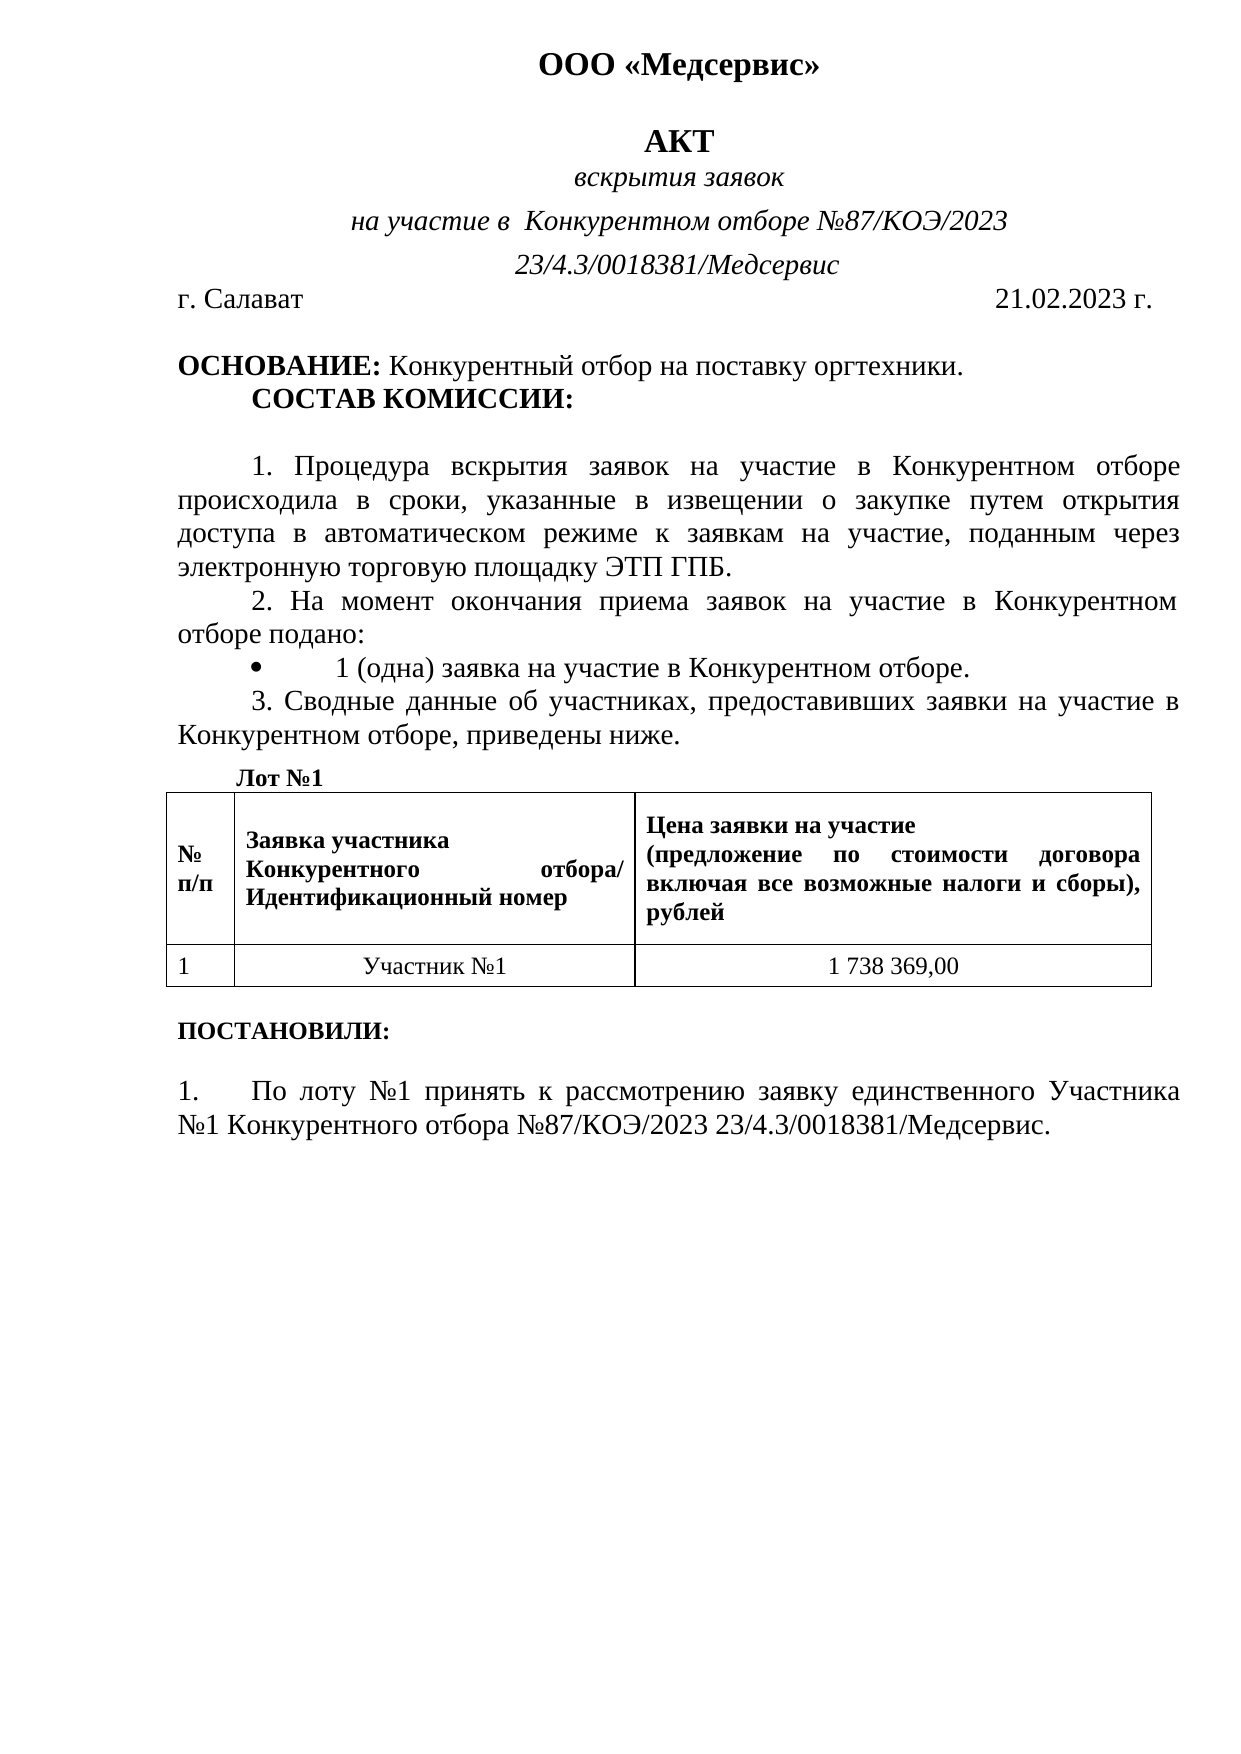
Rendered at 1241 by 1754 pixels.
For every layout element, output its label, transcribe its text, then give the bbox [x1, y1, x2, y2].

text СОСТАВ КОМИССИИ: [177, 381, 1181, 415]
text на участие в Конкурентном отборе №87/КОЭ/2023 [177, 203, 1181, 237]
text 23/4.3/0018381/Медсервис [177, 247, 1177, 281]
text вскрытия заявок [177, 159, 1181, 193]
text 1. Процедура вскрытия заявок на участие в Конкурентном отборе происходила в сроки, указанные в извещении о закупке путем открытия доступа в автоматическом режиме к заявкам на участие, поданным через электронную торговую площадку ЭТП ГПБ. [177, 448, 1181, 583]
text 2. На момент окончания приема заявок на участие в Конкурентном отборе подано: [177, 583, 1177, 650]
text ПОСТАНОВИЛИ: [177, 1016, 1177, 1045]
list 1 (одна) заявка на участие в Конкурентном отборе. [177, 650, 1177, 683]
table_header Цена заявки на участие (предложение по стоимости договора включая все возможные налоги и сборы), рублей [636, 793, 1151, 943]
text ООО «Медсервис» [177, 44, 1181, 83]
text АКТ [177, 121, 1181, 159]
table_cell 1 738 369,00 [636, 945, 1151, 986]
table_header № п/п [167, 793, 234, 943]
text ОСНОВАНИЕ: Конкурентный отбор на поставку оргтехники. [177, 348, 1181, 381]
table_header Заявка участника Конкурентного отбора/ Идентификационный номер [235, 793, 634, 943]
list По лоту №1 принять к рассмотрению заявку единственного Участника №1 Конкурентного отбора №87/КОЭ/2023 23/4.3/0018381/Медсервис. [177, 1073, 1181, 1141]
table_cell 1 [167, 945, 234, 986]
table_cell Участник №1 [235, 945, 634, 986]
text г. Салават 21.02.2023 г. [177, 281, 1177, 314]
text 3. Сводные данные об участниках, предоставивших заявки на участие в Конкурентном отборе, приведены ниже. [177, 683, 1181, 751]
text Лот №1 [177, 763, 1177, 792]
